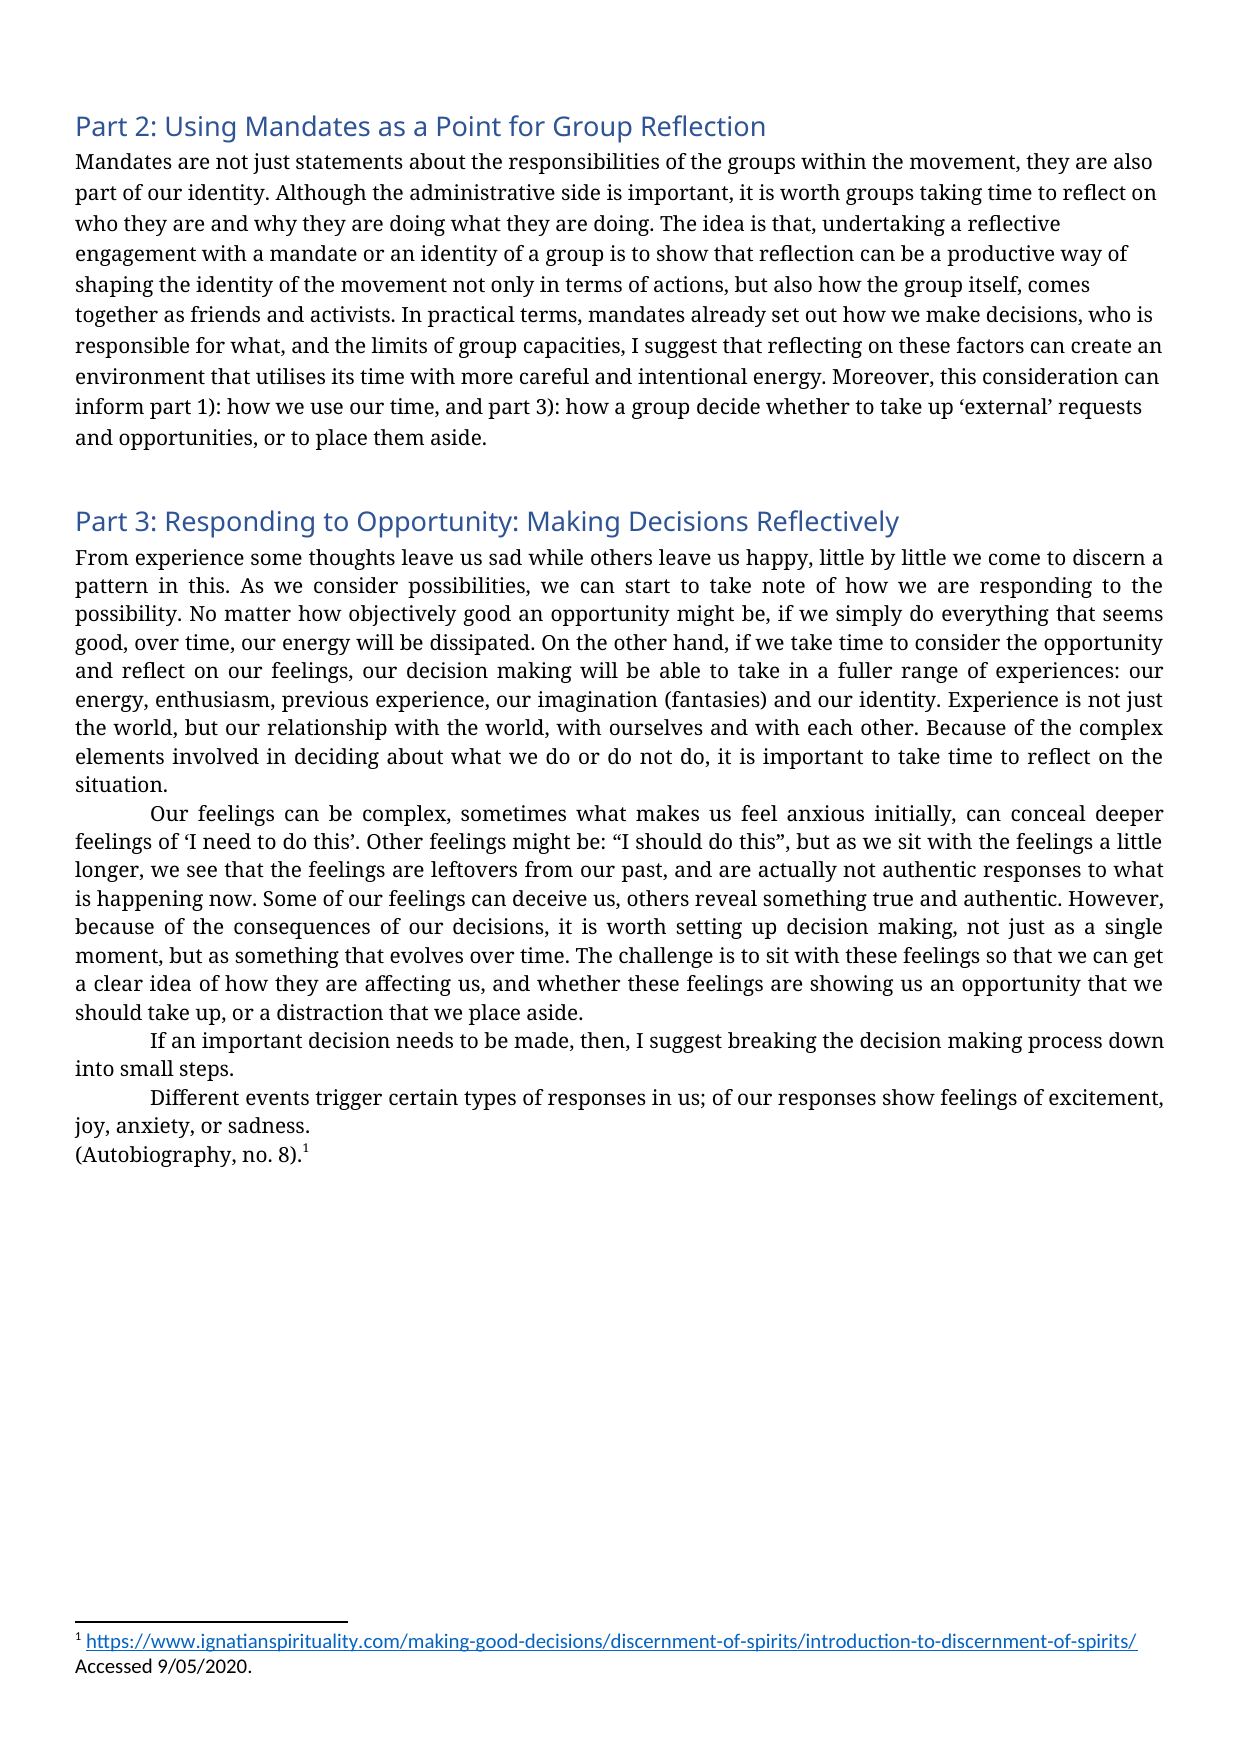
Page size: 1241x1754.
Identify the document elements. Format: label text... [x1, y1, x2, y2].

subtitle Part 3: Responding to Opportunity: Making Decisions Reflectively [75, 503, 1165, 540]
text Our feelings can be complex, sometimes what makes us feel anxious initially, can conceal deeper feelings of ‘I need to do this’. Other feelings might be: “I should do this”, but as we sit with the feelings a little longer, we see that the feelings are leftovers from our past, and are actually not authentic responses to what is happening now. Some of our feelings can deceive us, others reveal something true and authentic. However, because of the consequences of our decisions, it is worth setting up decision making, not just as a single moment, but as something that evolves over time. The challenge is to sit with these feelings so that we can get a clear idea of how they are affecting us, and whether these feelings are showing us an opportunity that we should take up, or a distraction that we place aside. [75, 799, 1165, 1026]
text (Autobiography, no. 8). [75, 1140, 1165, 1168]
text Mandates are not just statements about the responsibilities of the groups within the movement, they are also part of our identity. Although the administrative side is important, it is worth groups taking time to reflect on who they are and why they are doing what they are doing. The idea is that, undertaking a reflective engagement with a mandate or an identity of a group is to show that reflection can be a productive way of shaping the identity of the movement not only in terms of actions, but also how the group itself, comes together as friends and activists. In practical terms, mandates already set out how we make decisions, who is responsible for what, and the limits of group capacities, I suggest that reflecting on these factors can create an environment that utilises its time with more careful and intentional energy. Moreover, this consideration can inform part 1): how we use our time, and part 3): how a group decide whether to take up ‘external’ requests and opportunities, or to place them aside. [75, 147, 1165, 451]
subtitle Part 2: Using Mandates as a Point for Group Reflection [75, 108, 1165, 144]
text From experience some thoughts leave us sad while others leave us happy, little by little we come to discern a pattern in this. As we consider possibilities, we can start to take note of how we are responding to the possibility. No matter how objectively good an opportunity might be, if we simply do everything that seems good, over time, our energy will be dissipated. On the other hand, if we take time to consider the opportunity and reflect on our feelings, our decision making will be able to take in a fuller range of experiences: our energy, enthusiasm, previous experience, our imagination (fantasies) and our identity. Experience is not just the world, but our relationship with the world, with ourselves and with each other. Because of the complex elements involved in deciding about what we do or do not do, it is important to take time to reflect on the situation. [75, 543, 1165, 799]
text If an important decision needs to be made, then, I suggest breaking the decision making process down into small steps. [75, 1026, 1165, 1083]
text Different events trigger certain types of responses in us; of our responses show feelings of excitement, joy, anxiety, or sadness. [75, 1083, 1165, 1140]
